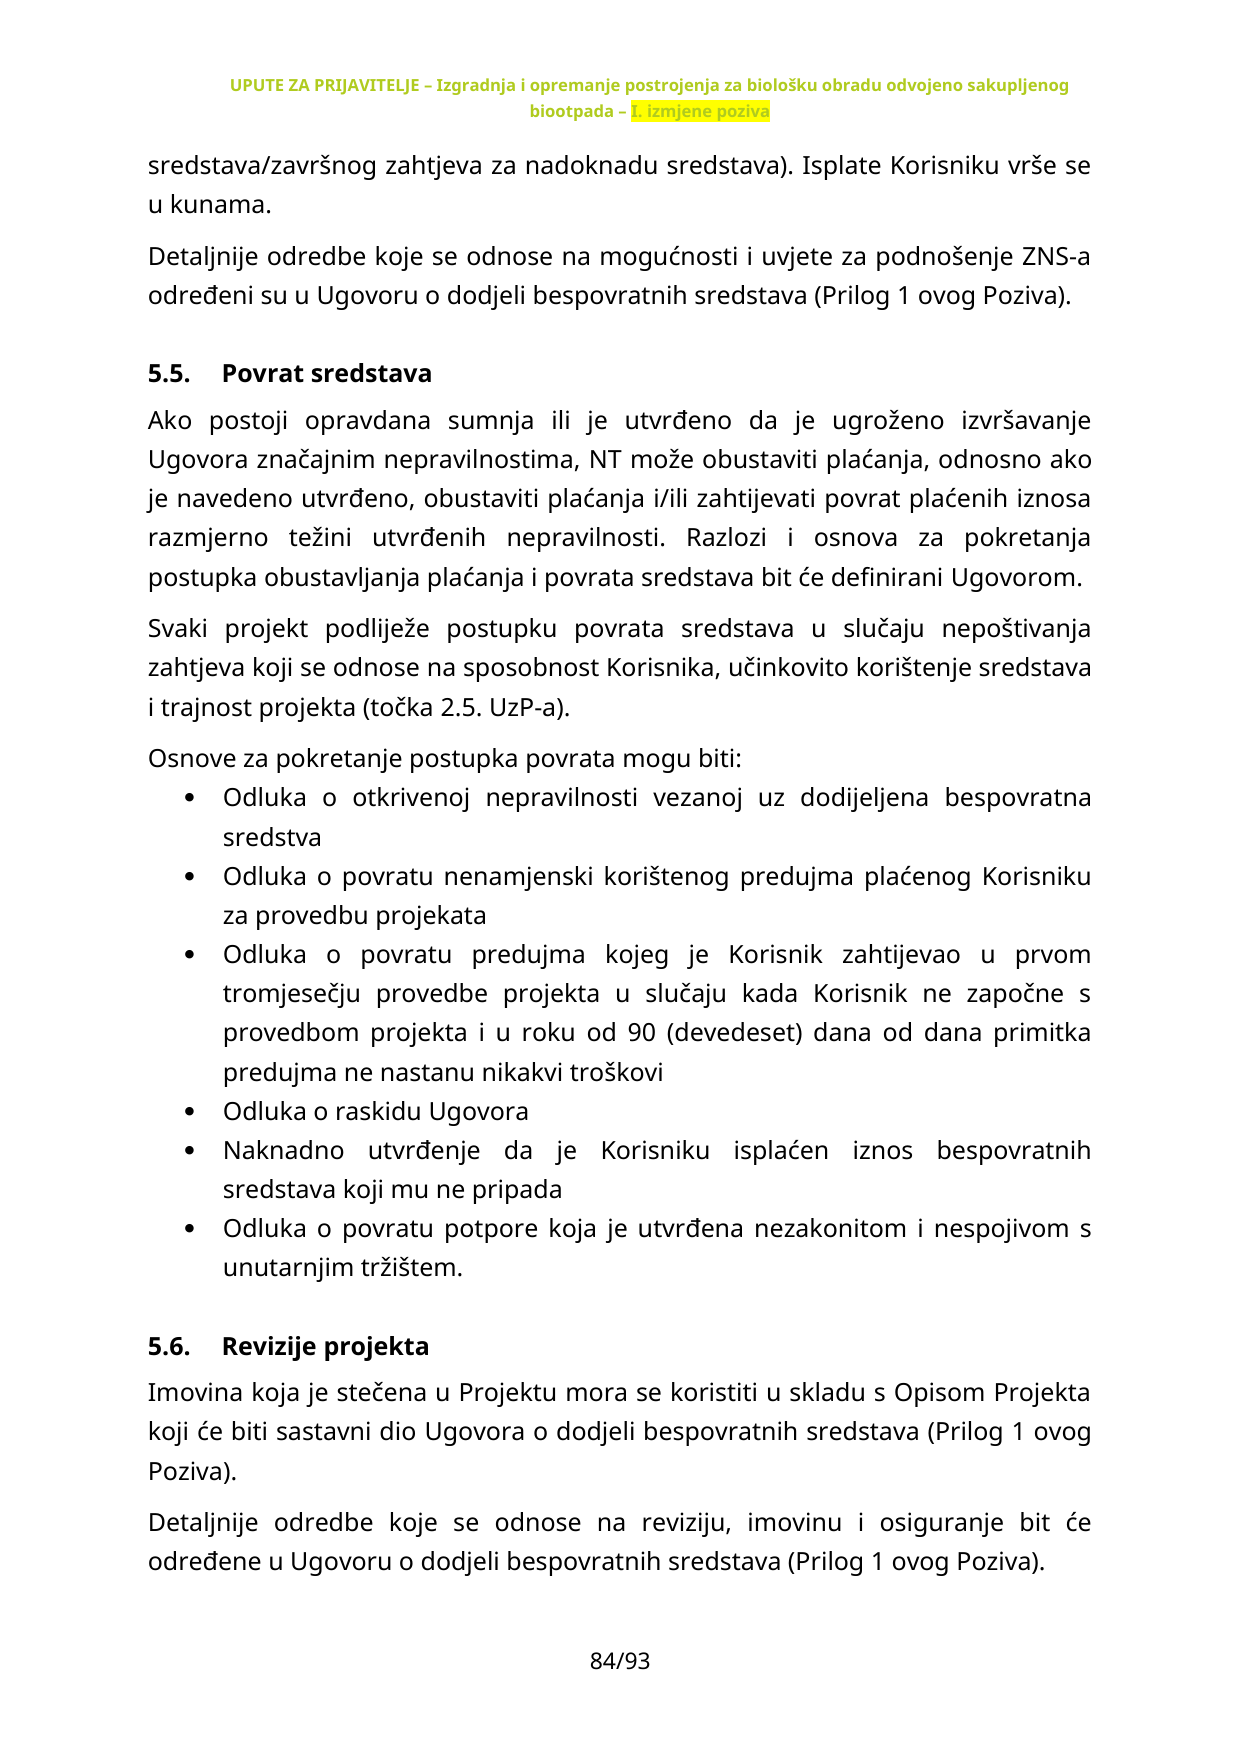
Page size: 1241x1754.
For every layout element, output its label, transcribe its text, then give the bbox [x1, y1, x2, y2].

text Detaljnije odredbe koje se odnose na mogućnosti i uvjete za podnošenje ZNS-a određeni su u Ugovoru o dodjeli bespovratnih sredstava (Prilog 1 ovog Poziva). [148, 238, 1093, 312]
list Odluka o povratu predujma kojeg je Korisnik zahtijevao u prvom tromjesečju provedbe projekta u slučaju kada Korisnik ne započne s provedbom projekta i u roku od 90 (devedeset) dana od dana primitka predujma ne nastanu nikakvi troškovi [185, 937, 1093, 1088]
text Imovina koja je stečena u Projektu mora se koristiti u skladu s Opisom Projekta koji će biti sastavni dio Ugovora o dodjeli bespovratnih sredstava (Prilog 1 ovog Poziva). [148, 1375, 1093, 1487]
list Odluka o povratu nenamjenski korištenog predujma plaćenog Korisniku za provedbu projekata [185, 858, 1093, 932]
list Naknadno utvrđenje da je Korisniku isplaćen iznos bespovratnih sredstava koji mu ne pripada [185, 1132, 1093, 1206]
text Ako postoji opravdana sumnja ili je utvrđeno da je ugroženo izvršavanje Ugovora značajnim nepravilnostima, NT može obustaviti plaćanja, odnosno ako je navedeno utvrđeno, obustaviti plaćanja i/ili zahtijevati povrat plaćenih iznosa razmjerno težini utvrđenih nepravilnosti. Razlozi i osnova za pokretanja postupka obustavljanja plaćanja i povrata sredstava bit će definirani Ugovorom. [148, 402, 1093, 593]
list Odluka o povratu potpore koja je utvrđena nezakonitom i nespojivom s unutarnjim tržištem. [185, 1211, 1093, 1284]
list Odluka o raskidu Ugovora [185, 1093, 1093, 1127]
subtitle Povrat sredstava [148, 356, 1093, 390]
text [148, 148, 1093, 221]
text Detaljnije odredbe koje se odnose na reviziju, imovinu i osiguranje bit će određene u Ugovoru o dodjeli bespovratnih sredstava (Prilog 1 ovog Poziva). [148, 1505, 1093, 1578]
text Svaki projekt podliježe postupku povrata sredstava u slučaju nepoštivanja zahtjeva koji se odnose na sposobnost Korisnika, učinkovito korištenje sredstava i trajnost projekta (točka 2.5. UzP-a). [148, 611, 1093, 723]
list Odluka o otkrivenoj nepravilnosti vezanoj uz dodijeljena bespovratna sredstva [185, 780, 1093, 853]
text Osnove za pokretanje postupka povrata mogu biti: [148, 741, 1093, 775]
subtitle Revizije projekta [148, 1328, 1093, 1362]
